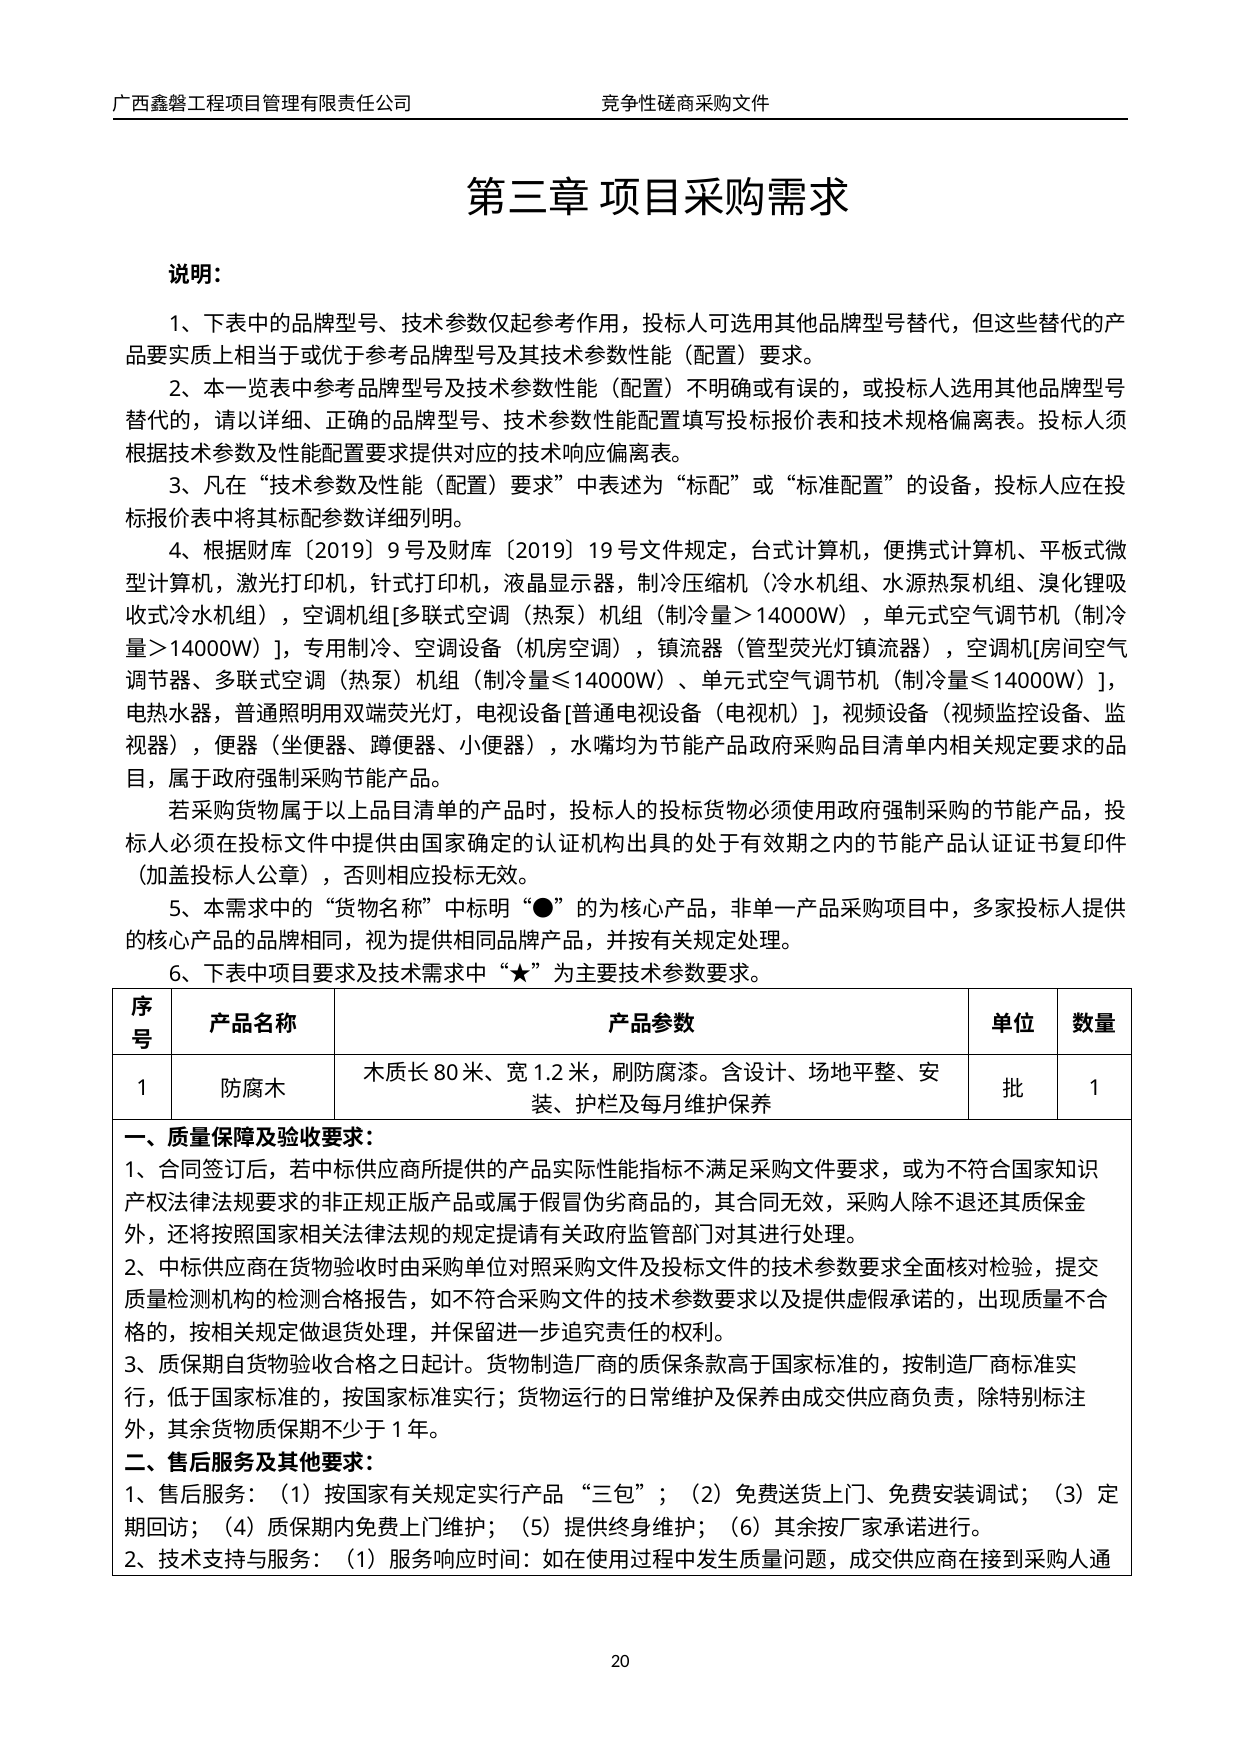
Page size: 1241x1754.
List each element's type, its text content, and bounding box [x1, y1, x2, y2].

table_header 单位 [969, 989, 1057, 1054]
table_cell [113, 1120, 1131, 1574]
table_header 产品参数 [335, 989, 968, 1054]
table_header 序号 [113, 989, 171, 1054]
table_cell 1 [113, 1055, 171, 1118]
text 说明： [125, 257, 1128, 289]
text 4、根据财库〔2019〕9号及财库〔2019〕19号文件规定，台式计算机，便携式计算机、平板式微型计算机，激光打印机，针式打印机，液晶显示器，制冷压缩机（冷水机组、水源热泵机组、溴化锂吸收式冷水机组），空调机组[多联式空调（热泵）机组（制冷量＞14000W），单元式空气调节机（制冷量＞14000W）]，专用制冷、空调设备（机房空调），镇流器（管型荧光灯镇流器），空调机[房间空气调节器、多联式空调（热泵）机组（制冷量≤14000W）、单元式空气调节机（制冷量≤14000W）]，电热水器，普通照明用双端荧光灯，电视设备[普通电视设备（电视机）]，视频设备（视频监控设备、监视器），便器（坐便器、蹲便器、小便器），水嘴均为节能产品政府采购品目清单内相关规定要求的品目，属于政府强制采购节能产品。 [125, 533, 1128, 793]
text 5、本需求中的“货物名称”中标明“●”的为核心产品，非单一产品采购项目中，多家投标人提供的核心产品的品牌相同，视为提供相同品牌产品，并按有关规定处理。 [125, 890, 1128, 955]
text 3、凡在“技术参数及性能（配置）要求”中表述为“标配”或“标准配置”的设备，投标人应在投标报价表中将其标配参数详细列明。 [125, 468, 1128, 533]
text 若采购货物属于以上品目清单的产品时，投标人的投标货物必须使用政府强制采购的节能产品，投标人必须在投标文件中提供由国家确定的认证机构出具的处于有效期之内的节能产品认证证书复印件（加盖投标人公章），否则相应投标无效。 [125, 793, 1128, 890]
table_header 产品名称 [172, 989, 334, 1054]
text 1、下表中的品牌型号、技术参数仅起参考作用，投标人可选用其他品牌型号替代，但这些替代的产品要实质上相当于或优于参考品牌型号及其技术参数性能（配置）要求。 [125, 305, 1128, 370]
text 第三章 项目采购需求 [125, 162, 1128, 227]
table_cell 木质长80米、宽1.2米，刷防腐漆。含设计、场地平整、安装、护栏及每月维护保养 [335, 1055, 968, 1118]
table_cell 1 [1058, 1055, 1131, 1118]
table_cell 防腐木 [172, 1055, 334, 1118]
table_cell 批 [969, 1055, 1057, 1118]
text 2、本一览表中参考品牌型号及技术参数性能（配置）不明确或有误的，或投标人选用其他品牌型号替代的，请以详细、正确的品牌型号、技术参数性能配置填写投标报价表和技术规格偏离表。投标人须根据技术参数及性能配置要求提供对应的技术响应偏离表。 [125, 370, 1128, 468]
text 6、下表中项目要求及技术需求中“★”为主要技术参数要求。 [125, 955, 1128, 988]
table_header 数量 [1058, 989, 1131, 1054]
